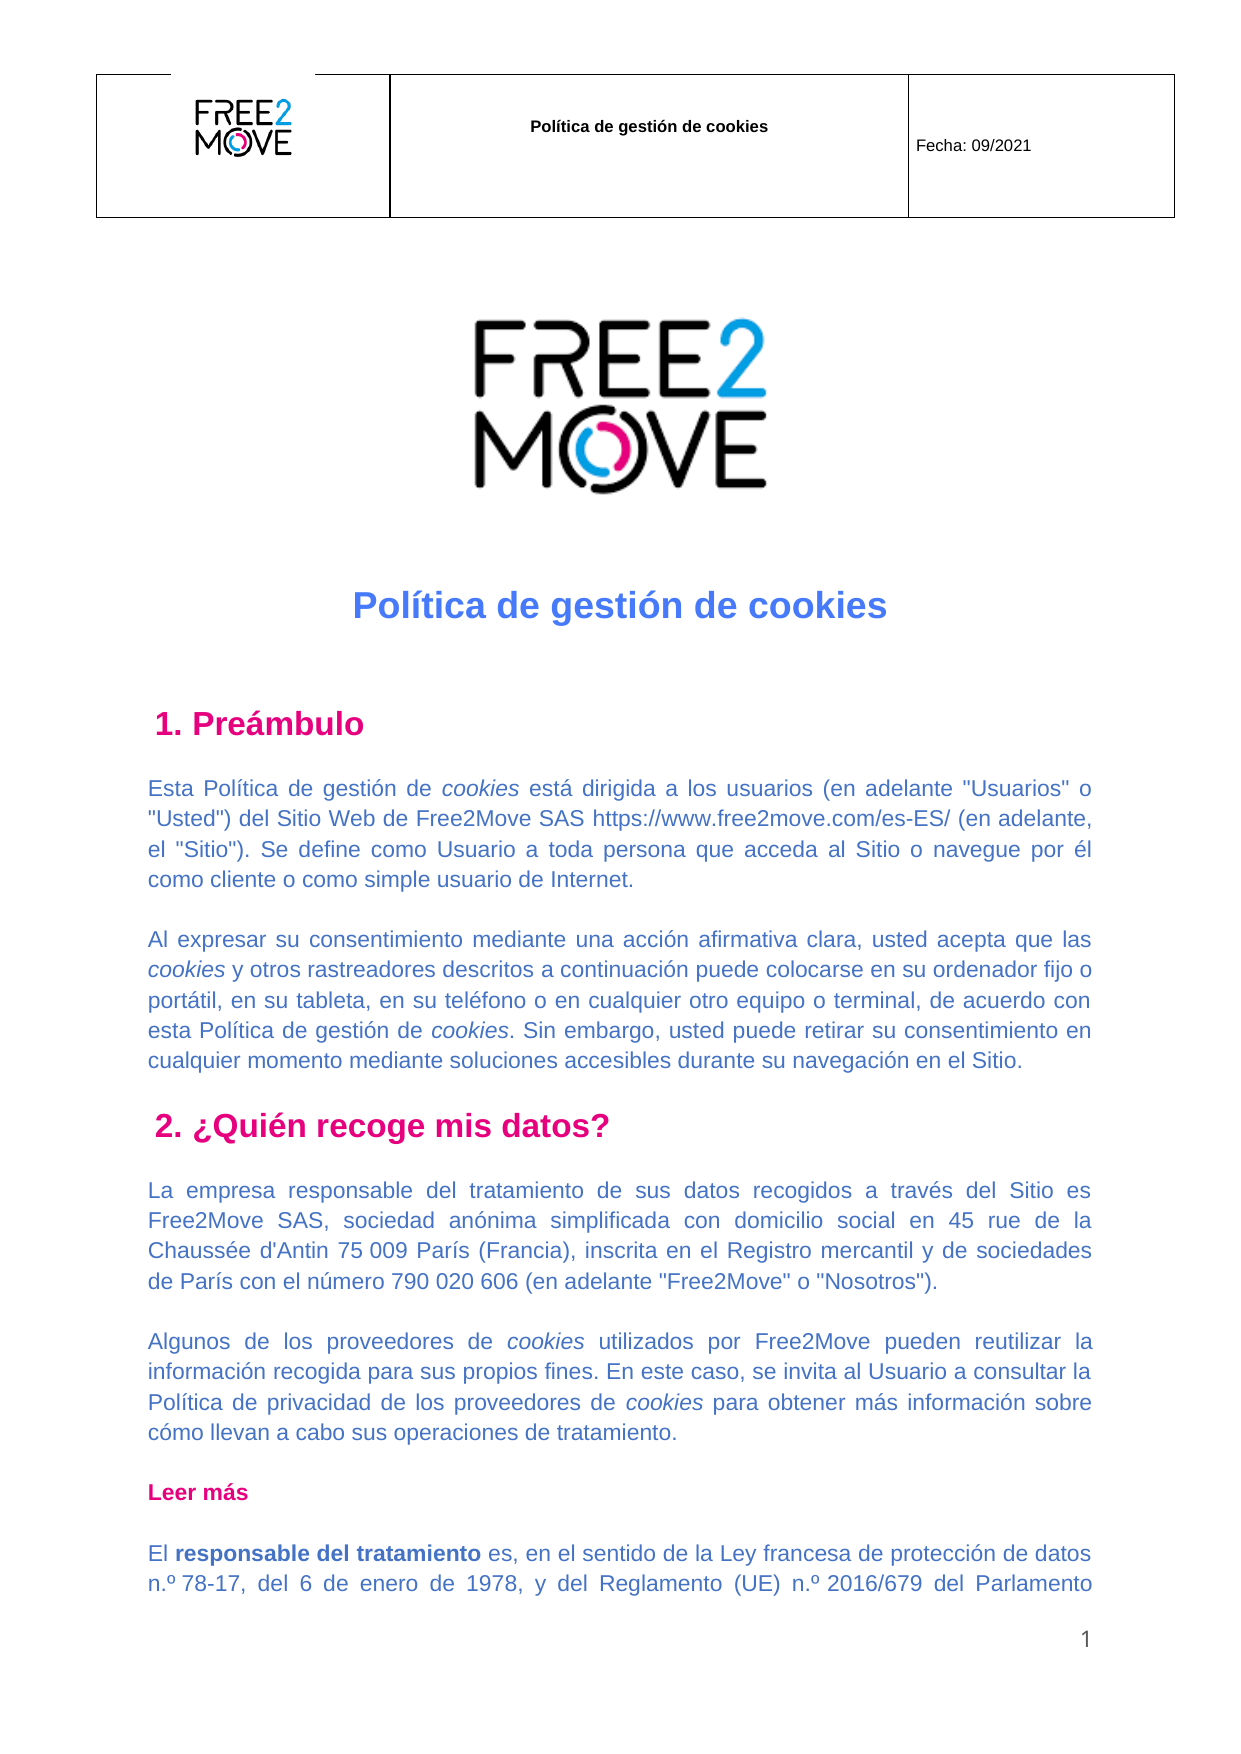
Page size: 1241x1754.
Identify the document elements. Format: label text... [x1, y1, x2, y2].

text Política de gestión de cookies [148, 584, 1093, 627]
text La empresa responsable del tratamiento de sus datos recogidos a través del Sitio es Free2Move SAS, sociedad anónima simplificada con domicilio social en 45 rue de la Chaussée d'Antin 75 009 París (Francia), inscrita en el Registro mercantil y de sociedades de París con el número 790 020 606 (en adelante "Free2Move" o "Nosotros"). [148, 1177, 1093, 1294]
text Algunos de los proveedores de cookies utilizados por Free2Move pueden reutilizar la información recogida para sus propios fines. En este caso, se invita al Usuario a consultar la Política de privacidad de los proveedores de cookies para obtener más información sobre cómo llevan a cabo sus operaciones de tratamiento. [148, 1328, 1093, 1445]
text Al expresar su consentimiento mediante una acción afirmativa clara, usted acepta que las cookies y otros rastreadores descritos a continuación puede colocarse en su ordenador fijo o portátil, en su tableta, en su teléfono o en cualquier otro equipo o terminal, de acuerdo con esta Política de gestión de cookies. Sin embargo, usted puede retirar su consentimiento en cualquier momento mediante soluciones accesibles durante su navegación en el Sitio. [148, 926, 1093, 1073]
picture [171, 74, 316, 180]
text Preámbulo [154, 704, 1093, 743]
text Leer más [148, 1479, 1093, 1505]
text Esta Política de gestión de cookies está dirigida a los usuarios (en adelante "Usuarios" o "Usted") del Sitio Web de Free2Move SAS https://www.free2move.com/es-ES/ (en adelante, el "Sitio"). Se define como Usuario a toda persona que acceda al Sitio o navegue por él como cliente o como simple usuario de Internet. [148, 775, 1093, 892]
text ¿Quién recoge mis datos? [154, 1106, 1093, 1145]
picture [398, 244, 842, 565]
